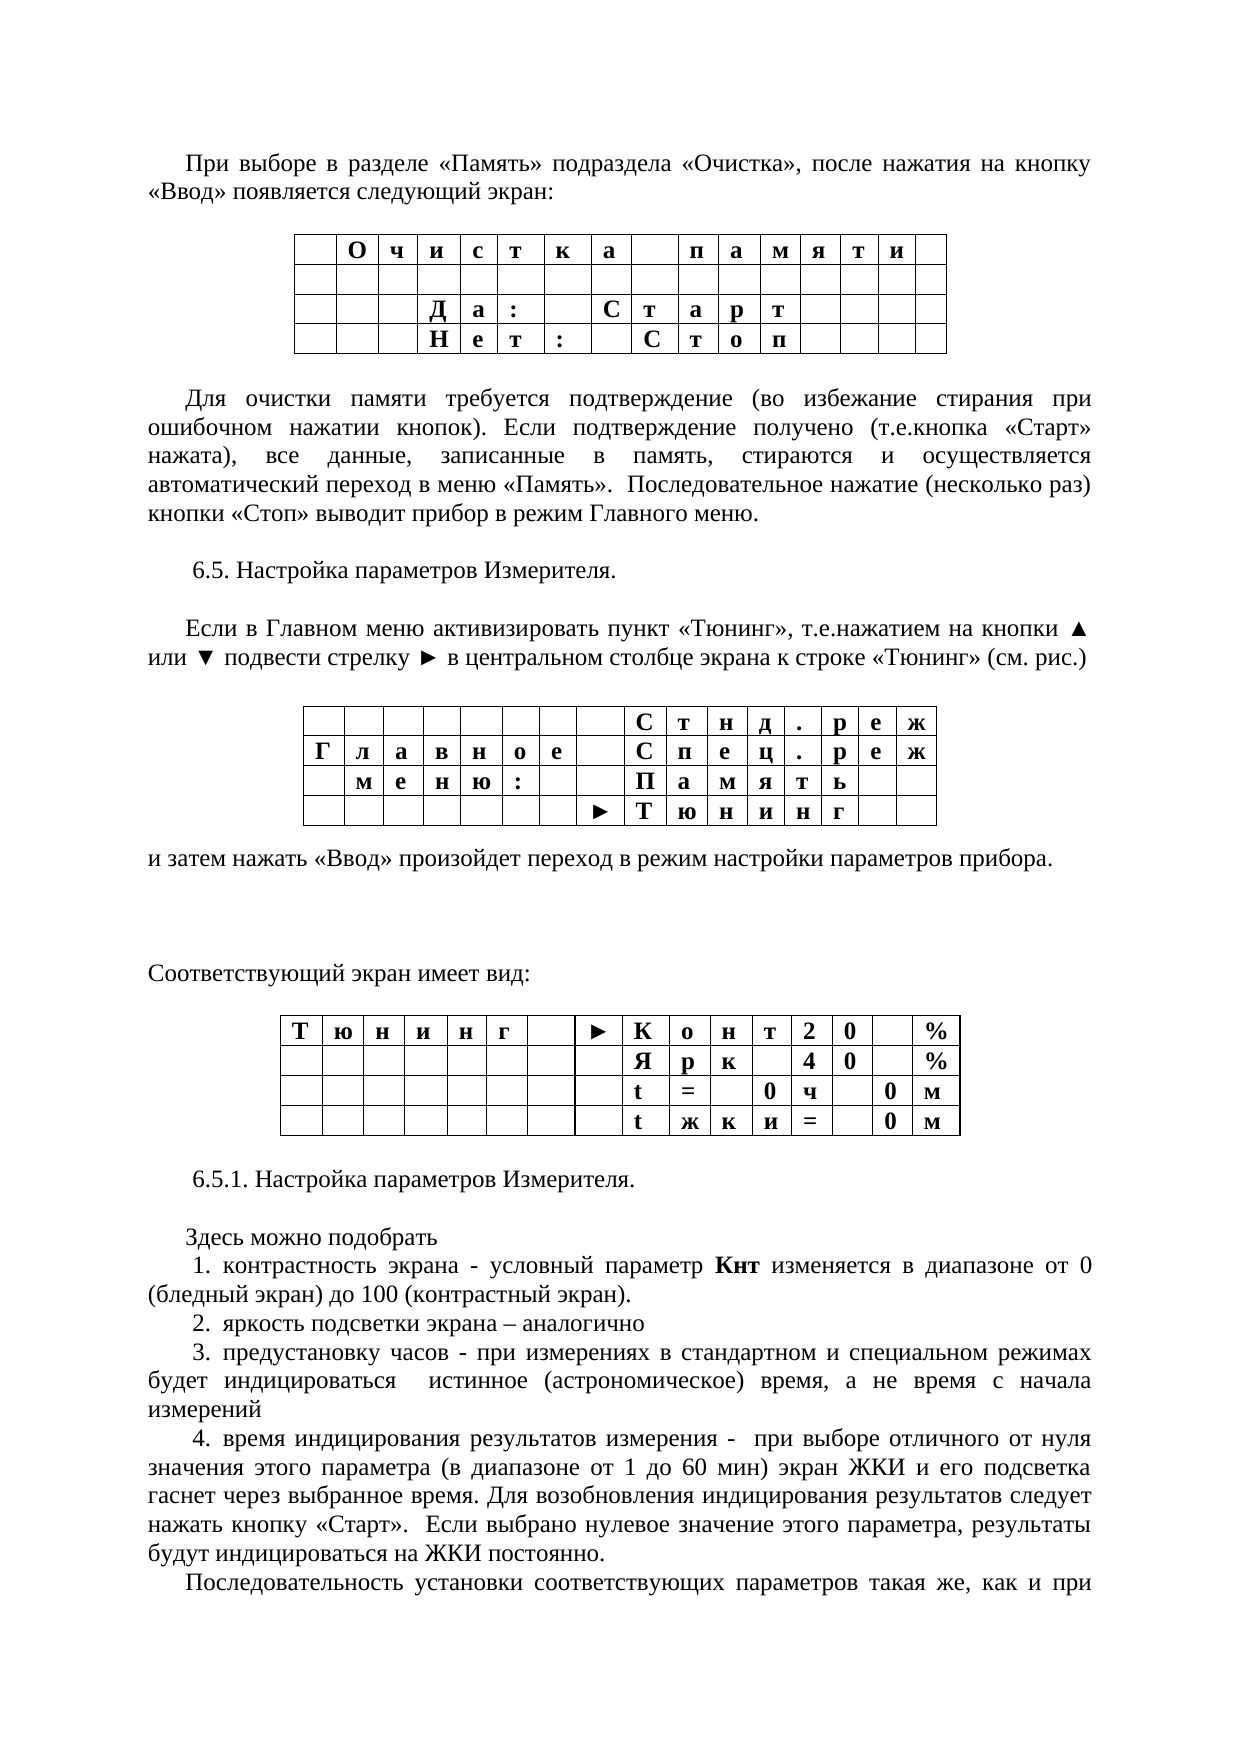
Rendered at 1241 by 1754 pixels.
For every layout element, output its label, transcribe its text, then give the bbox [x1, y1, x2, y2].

table_header [424, 707, 460, 735]
table_header [528, 1016, 574, 1045]
table_cell Т [625, 796, 666, 825]
table_cell ► [577, 796, 624, 825]
table_cell м [345, 766, 383, 795]
table_cell т [498, 324, 544, 353]
table_cell е [708, 736, 747, 765]
table_cell [364, 1046, 404, 1075]
table_cell [345, 796, 383, 825]
table_cell е [859, 736, 896, 765]
table_cell Я [623, 1046, 669, 1075]
table_cell [528, 1046, 574, 1075]
table_cell : [503, 766, 539, 795]
table_cell м [708, 766, 747, 795]
table_cell [833, 1106, 872, 1134]
table_cell [304, 766, 344, 795]
table_cell т [632, 295, 678, 323]
table_cell в [424, 736, 460, 765]
table_header т [667, 707, 707, 735]
table_cell ю [667, 796, 707, 825]
table_header т [753, 1016, 791, 1045]
table_header [577, 707, 624, 735]
table_cell н [708, 796, 747, 825]
table_cell н [461, 736, 502, 765]
table_header [304, 707, 344, 735]
table_cell [873, 1046, 912, 1075]
table_header и [418, 235, 460, 264]
table_header [503, 707, 539, 735]
table_cell [859, 766, 896, 795]
table_cell 0 [833, 1046, 872, 1075]
table_cell [337, 324, 378, 353]
table_header С [625, 707, 666, 735]
table_cell и [748, 796, 784, 825]
table_header [540, 707, 576, 735]
table_cell [295, 265, 336, 293]
table_cell к [711, 1106, 752, 1134]
table_cell [323, 1106, 363, 1134]
table_header [632, 235, 678, 264]
table_cell г [822, 796, 858, 825]
table_cell [487, 1046, 527, 1075]
table_cell : [498, 295, 544, 323]
table_header н [448, 1016, 486, 1045]
table_cell л [345, 736, 383, 765]
table_header Т [281, 1016, 322, 1045]
table_cell м [913, 1076, 959, 1105]
table_cell [337, 295, 378, 323]
table_cell к [711, 1046, 752, 1075]
table_cell [632, 265, 678, 293]
table_cell [879, 265, 915, 293]
table_cell я [748, 766, 784, 795]
table_cell [384, 796, 423, 825]
table_header к [545, 235, 591, 264]
table_cell П [625, 766, 666, 795]
table_cell [487, 1076, 527, 1105]
table_cell ь [822, 766, 858, 795]
table_cell [448, 1106, 486, 1134]
table_header я [801, 235, 840, 264]
table_cell [916, 295, 946, 323]
table_cell 4 [792, 1046, 832, 1075]
table_header К [623, 1016, 669, 1045]
table_cell [577, 736, 624, 765]
table_header п [679, 235, 718, 264]
table_cell [418, 265, 460, 293]
table_header О [337, 235, 378, 264]
table_cell 0 [753, 1076, 791, 1105]
table_cell [461, 796, 502, 825]
table_cell [540, 766, 576, 795]
table_cell е [461, 324, 497, 353]
table_header н [711, 1016, 752, 1045]
table_cell е [540, 736, 576, 765]
table_header г [487, 1016, 527, 1045]
text При выборе в разделе «Память» подраздела «Очистка», после нажатия на кнопку «Ввод» появляется следующий экран: [148, 148, 1092, 205]
table_cell и [753, 1106, 791, 1134]
table_cell [295, 295, 336, 323]
table_header [295, 235, 336, 264]
table_header о [670, 1016, 710, 1045]
table_cell [540, 796, 576, 825]
table_cell [295, 324, 336, 353]
table_cell [281, 1046, 322, 1075]
table_cell п [761, 324, 800, 353]
table_cell Г [304, 736, 344, 765]
table_cell Н [418, 324, 460, 353]
table_cell [503, 796, 539, 825]
table_cell 0 [873, 1106, 912, 1134]
table_cell о [503, 736, 539, 765]
table_cell ц [748, 736, 784, 765]
table_header и [405, 1016, 447, 1045]
table_cell [916, 324, 946, 353]
text Соответствующий экран имеет вид: [148, 958, 1092, 987]
list яркость подсветки экрана – аналогично [148, 1308, 1092, 1337]
table_cell С [625, 736, 666, 765]
table_cell Д [418, 295, 460, 323]
subtitle 6.5.1. Настройка параметров Измерителя. [148, 1164, 1128, 1193]
table_cell t [623, 1076, 669, 1105]
table_header н [364, 1016, 404, 1045]
table_cell а [461, 295, 497, 323]
table_cell [461, 265, 497, 293]
table_cell [448, 1076, 486, 1105]
table_cell [801, 295, 840, 323]
table_cell м [913, 1106, 959, 1134]
table_cell [592, 265, 631, 293]
table_cell т [761, 295, 800, 323]
table_cell а [667, 766, 707, 795]
table_cell [576, 1106, 622, 1134]
table_cell [405, 1076, 447, 1105]
text Если в Главном меню активизировать пункт «Тюнинг», т.е.нажатием на кнопки ▲ или ▼ подвести стрелку ► в центральном столбце экрана к строке «Тюнинг» (см. рис.) [148, 613, 1092, 670]
list предустановку часов - при измерениях в стандартном и специальном режимах будет индицироваться истинное (астрономическое) время, а не время с начала измерений [148, 1337, 1092, 1423]
table_cell 0 [873, 1076, 912, 1105]
table_cell [592, 324, 631, 353]
table_cell [405, 1106, 447, 1134]
table_cell [379, 295, 417, 323]
table_cell [753, 1046, 791, 1075]
table_cell [545, 295, 591, 323]
table_header ю [323, 1016, 363, 1045]
table_cell [841, 265, 878, 293]
text 6.5. Настройка параметров Измерителя. [148, 555, 1092, 584]
table_header [345, 707, 383, 735]
table_header % [913, 1016, 959, 1045]
table_cell С [632, 324, 678, 353]
table_cell [487, 1106, 527, 1134]
table_cell [801, 265, 840, 293]
table_cell е [384, 766, 423, 795]
table_cell С [592, 295, 631, 323]
table_cell ч [792, 1076, 832, 1105]
table_cell [281, 1076, 322, 1105]
table_header а [592, 235, 631, 264]
table_cell [576, 1046, 622, 1075]
table_cell а [679, 295, 718, 323]
list время индицирования результатов измерения - при выборе отличного от нуля значения этого параметра (в диапазоне от 1 до 60 мин) экран ЖКИ и его подсветка гаснет через выбранное время. Для возобновления индицирования результатов следует нажать кнопку «Старт». Если выбрано нулевое значение этого параметра, результаты будут индицироваться на ЖКИ постоянно. [148, 1423, 1092, 1567]
table_cell т [679, 324, 718, 353]
text Для очистки памяти требуется подтверждение (во избежание стирания при ошибочном нажатии кнопок). Если подтверждение получено (т.е.кнопка «Старт» нажата), все данные, записанные в память, стираются и осуществляется автоматический переход в меню «Память». Последовательное нажатие (несколько раз) кнопки «Стоп» выводит прибор в режим Главного меню. [148, 383, 1092, 527]
table_header [916, 235, 946, 264]
table_cell р [719, 295, 760, 323]
table_header и [879, 235, 915, 264]
table_cell = [670, 1076, 710, 1105]
table_cell н [424, 766, 460, 795]
table_cell [304, 796, 344, 825]
table_header т [498, 235, 544, 264]
table_header ч [379, 235, 417, 264]
table_cell [528, 1076, 574, 1105]
table_header н [708, 707, 747, 735]
table_cell [879, 324, 915, 353]
table_cell [859, 796, 896, 825]
table_header с [461, 235, 497, 264]
table_header 2 [792, 1016, 832, 1045]
table_cell [364, 1106, 404, 1134]
table_header [873, 1016, 912, 1045]
table_cell [405, 1046, 447, 1075]
table_cell : [545, 324, 591, 353]
table_cell [679, 265, 718, 293]
table_cell [379, 265, 417, 293]
table_cell а [384, 736, 423, 765]
table_cell [424, 796, 460, 825]
table_cell [833, 1076, 872, 1105]
table_cell ж [670, 1106, 710, 1134]
table_cell [323, 1046, 363, 1075]
table_cell н [785, 796, 821, 825]
table_header д [748, 707, 784, 735]
text и затем нажать «Ввод» произойдет переход в режим настройки параметров прибора. [148, 843, 1092, 872]
table_header [461, 707, 502, 735]
table_cell р [822, 736, 858, 765]
table_cell о [719, 324, 760, 353]
table_cell [379, 324, 417, 353]
table_cell р [670, 1046, 710, 1075]
table_cell [364, 1076, 404, 1105]
table_cell [841, 295, 878, 323]
table_cell [897, 796, 936, 825]
table_cell [916, 265, 946, 293]
text Здесь можно подобрать [148, 1222, 1092, 1251]
table_cell . [785, 736, 821, 765]
table_cell [448, 1046, 486, 1075]
table_cell [528, 1106, 574, 1134]
table_cell t [623, 1106, 669, 1134]
table_cell [498, 265, 544, 293]
table_cell ю [461, 766, 502, 795]
table_cell [577, 766, 624, 795]
table_cell [879, 295, 915, 323]
table_cell [337, 265, 378, 293]
table_cell [801, 324, 840, 353]
table_cell = [792, 1106, 832, 1134]
table_cell п [667, 736, 707, 765]
table_header а [719, 235, 760, 264]
table_cell ж [897, 736, 936, 765]
table_header ж [897, 707, 936, 735]
table_cell [897, 766, 936, 795]
table_cell [323, 1076, 363, 1105]
table_header е [859, 707, 896, 735]
table_cell [711, 1076, 752, 1105]
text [148, 1567, 1092, 1596]
table_cell [576, 1076, 622, 1105]
table_header [384, 707, 423, 735]
table_cell % [913, 1046, 959, 1075]
table_header ► [576, 1016, 622, 1045]
table_header . [785, 707, 821, 735]
table_cell т [785, 766, 821, 795]
table_header т [841, 235, 878, 264]
table_header м [761, 235, 800, 264]
table_header 0 [833, 1016, 872, 1045]
table_header р [822, 707, 858, 735]
table_cell [719, 265, 760, 293]
table_cell [545, 265, 591, 293]
table_cell [281, 1106, 322, 1134]
list контрастность экрана - условный параметр Кнт изменяется в диапазоне от 0 (бледный экран) до 100 (контрастный экран). [148, 1251, 1092, 1308]
table_cell [761, 265, 800, 293]
table_cell [841, 324, 878, 353]
